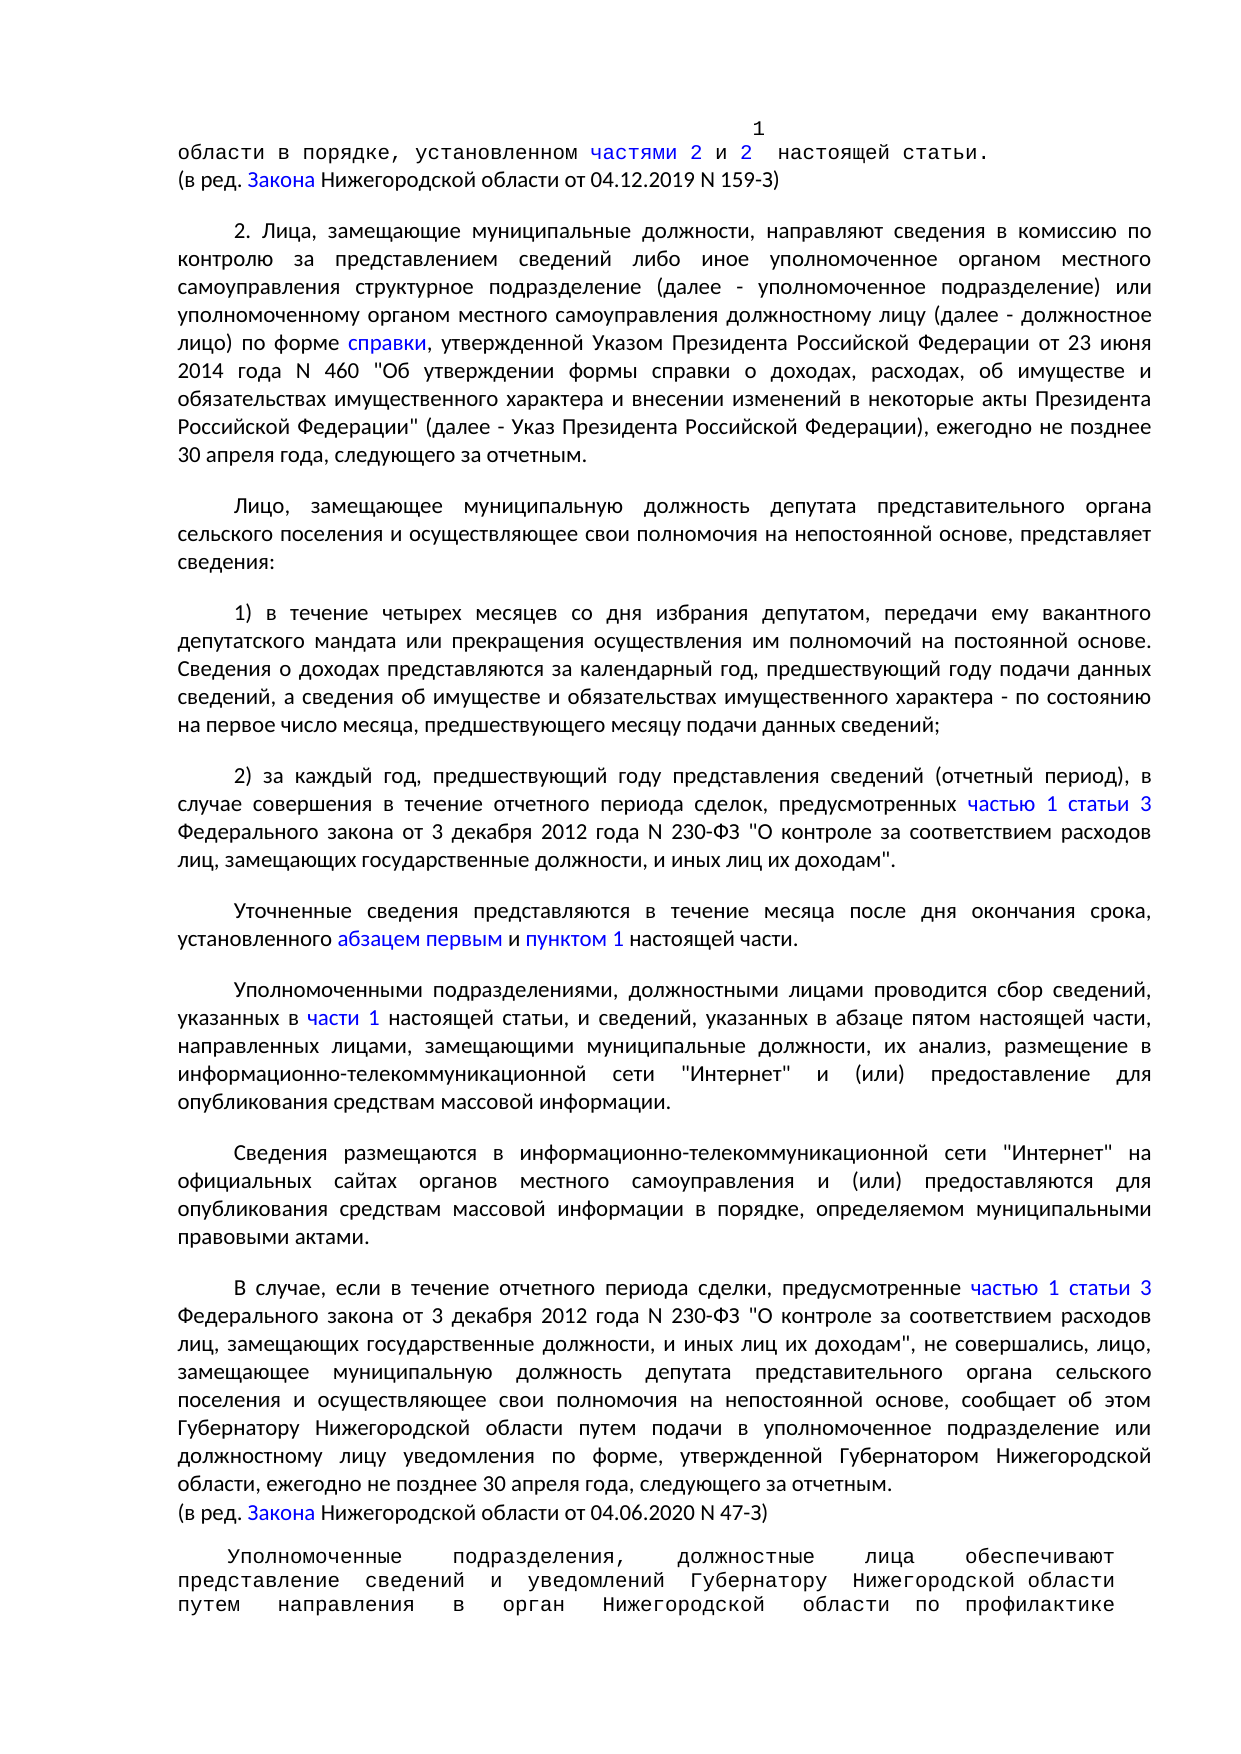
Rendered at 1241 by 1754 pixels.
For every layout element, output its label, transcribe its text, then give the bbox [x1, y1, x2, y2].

text Сведения размещаются в информационно-телекоммуникационной сети "Интернет" на официальных сайтах органов местного самоуправления и (или) предоставляются для опубликования средствам массовой информации в порядке, определяемом муниципальными правовыми актами. [177, 1138, 1152, 1251]
text В случае, если в течение отчетного периода сделки, предусмотренные частью 1 статьи 3 Федерального закона от 3 декабря 2012 года N 230-ФЗ "О контроле за соответствием расходов лиц, замещающих государственные должности, и иных лиц их доходам", не совершались, лицо, замещающее муниципальную должность депутата представительного органа сельского поселения и осуществляющее свои полномочия на непостоянной основе, сообщает об этом Губернатору Нижегородской области путем подачи в уполномоченное подразделение или должностному лицу уведомления по форме, утвержденной Губернатором Нижегородской области, ежегодно не позднее 30 апреля года, следующего за отчетным. [177, 1273, 1152, 1498]
text области в порядке, установленном частями 2 и 2 настоящей статьи. [177, 142, 1152, 165]
text (в ред. Закона Нижегородской области от 04.06.2020 N 47-З) [177, 1498, 1152, 1526]
text 1 [177, 118, 1152, 142]
text Уполномоченными подразделениями, должностными лицами проводится сбор сведений, указанных в части 1 настоящей статьи, и сведений, указанных в абзаце пятом настоящей части, направленных лицами, замещающими муниципальные должности, их анализ, размещение в информационно-телекоммуникационной сети "Интернет" и (или) предоставление для опубликования средствам массовой информации. [177, 975, 1152, 1116]
text 2) за каждый год, предшествующий году представления сведений (отчетный период), в случае совершения в течение отчетного периода сделок, предусмотренных частью 1 статьи 3 Федерального закона от 3 декабря 2012 года N 230-ФЗ "О контроле за соответствием расходов лиц, замещающих государственные должности, и иных лиц их доходам". [177, 761, 1152, 873]
text 1) в течение четырех месяцев со дня избрания депутатом, передачи ему вакантного депутатского мандата или прекращения осуществления им полномочий на постоянной основе. Сведения о доходах представляются за календарный год, предшествующий году подачи данных сведений, а сведения об имуществе и обязательствах имущественного характера - по состоянию на первое число месяца, предшествующего месяцу подачи данных сведений; [177, 598, 1152, 738]
text 2. Лица, замещающие муниципальные должности, направляют сведения в комиссию по контролю за представлением сведений либо иное уполномоченное органом местного самоуправления структурное подразделение (далее - уполномоченное подразделение) или уполномоченному органом местного самоуправления должностному лицу (далее - должностное лицо) по форме справки, утвержденной Указом Президента Российской Федерации от 23 июня 2014 года N 460 "Об утверждении формы справки о доходах, расходах, об имуществе и обязательствах имущественного характера и внесении изменений в некоторые акты Президента Российской Федерации" (далее - Указ Президента Российской Федерации), ежегодно не позднее 30 апреля года, следующего за отчетным. [177, 216, 1152, 468]
text представление сведений и уведомлений Губернатору Нижегородской области [177, 1570, 1152, 1594]
text путем направления в орган Нижегородской области по профилактике [177, 1594, 1152, 1617]
text Уточненные сведения представляются в течение месяца после дня окончания срока, установленного абзацем первым и пунктом 1 настоящей части. [177, 896, 1152, 952]
text Лицо, замещающее муниципальную должность депутата представительного органа сельского поселения и осуществляющее свои полномочия на непостоянной основе, представляет сведения: [177, 491, 1152, 576]
text (в ред. Закона Нижегородской области от 04.12.2019 N 159-З) [177, 165, 1152, 193]
text Уполномоченные подразделения, должностные лица обеспечивают [177, 1546, 1152, 1570]
